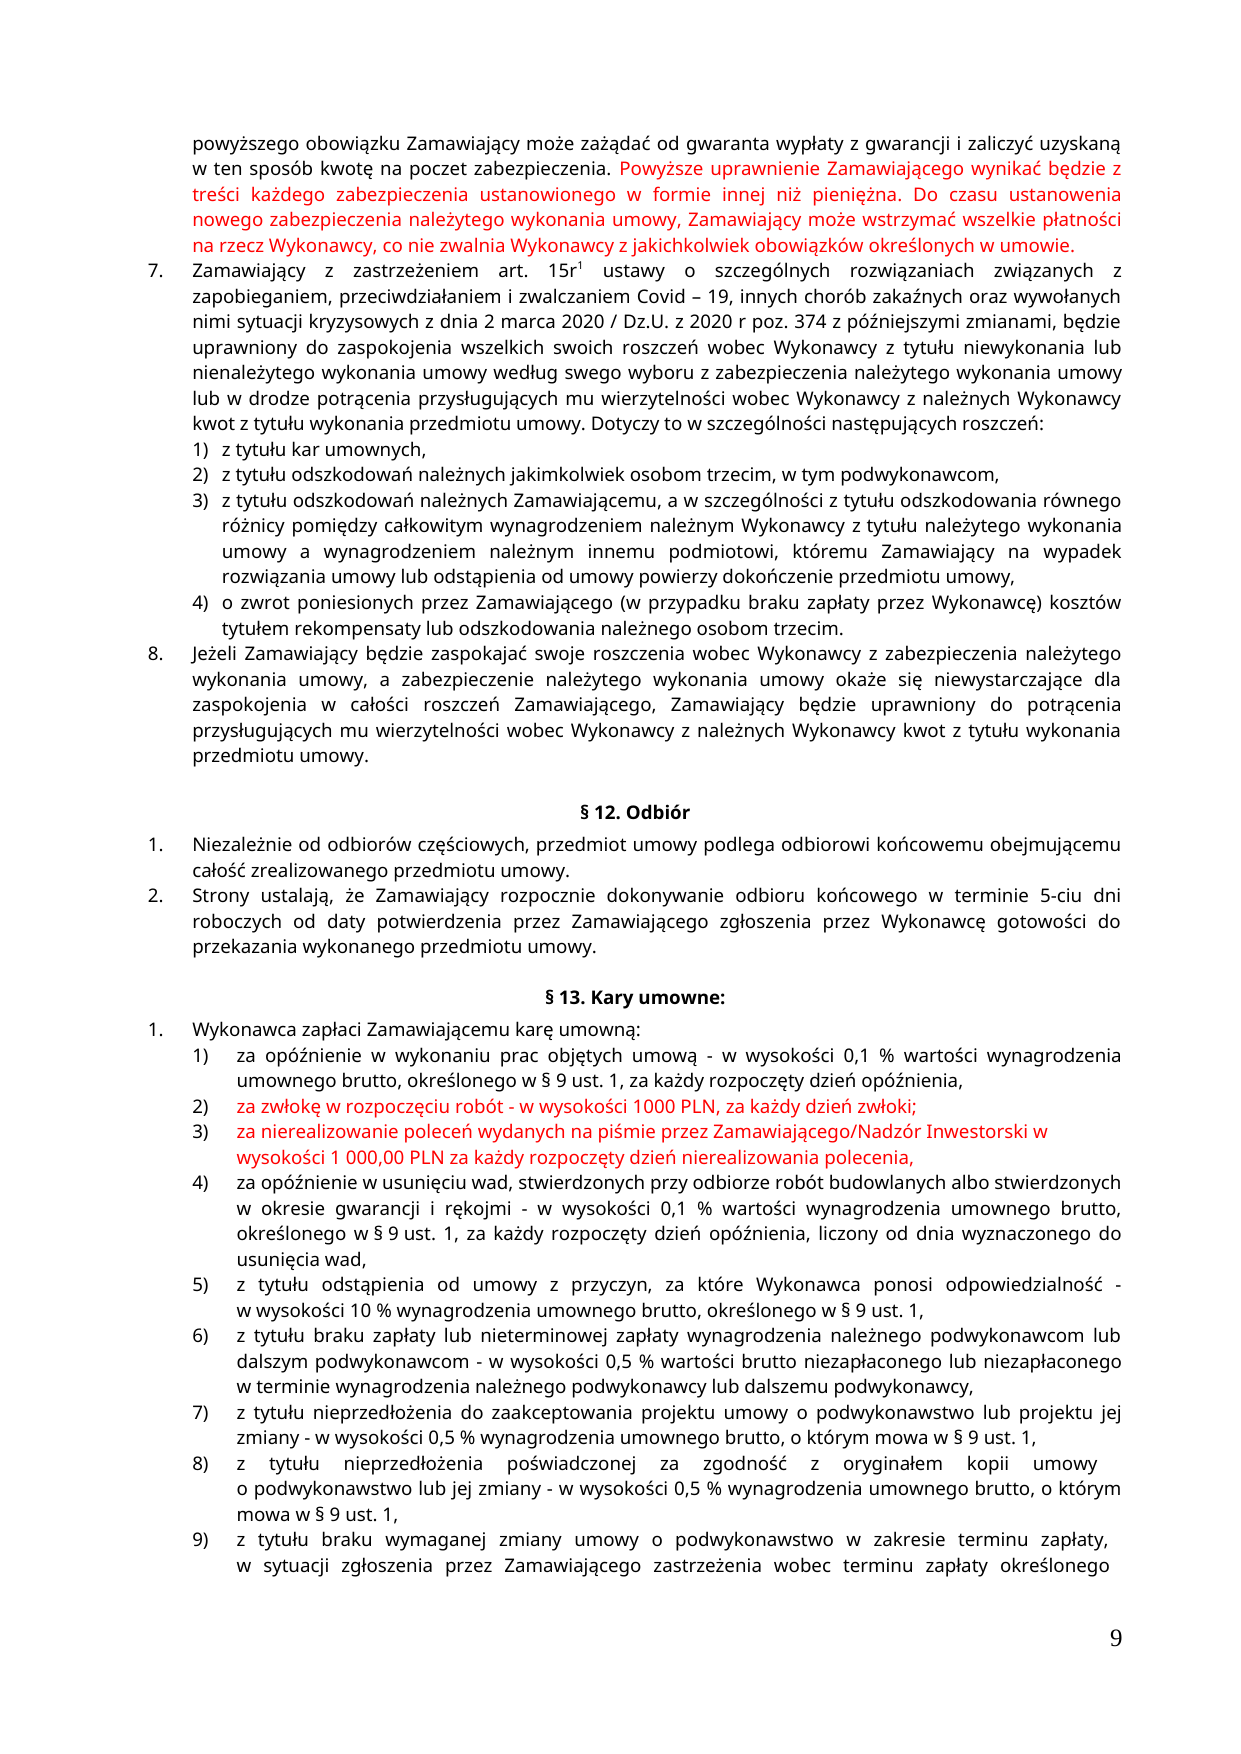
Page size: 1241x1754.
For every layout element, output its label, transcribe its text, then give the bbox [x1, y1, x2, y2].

list za opóźnienie w usunięciu wad, stwierdzonych przy odbiorze robót budowlanych albo stwierdzonych w okresie gwarancji i rękojmi - w wysokości 0,1 % wartości wynagrodzenia umownego brutto, określonego w § 9 ust. 1, za każdy rozpoczęty dzień opóźnienia, liczony od dnia wyznaczonego do usunięcia wad, [192, 1169, 1122, 1272]
list Niezależnie od odbiorów częściowych, przedmiot umowy podlega odbiorowi końcowemu obejmującemu całość zrealizowanego przedmiotu umowy. [148, 831, 1122, 882]
list Strony ustalają, że Zamawiający rozpocznie dokonywanie odbioru końcowego w terminie 5-ciu dni roboczych od daty potwierdzenia przez Zamawiającego zgłoszenia przez Wykonawcę gotowości do przekazania wykonanego przedmiotu umowy. [148, 882, 1122, 959]
list za opóźnienie w wykonaniu prac objętych umową - w wysokości 0,1 % wartości wynagrodzenia umownego brutto, określonego w § 9 ust. 1, za każdy rozpoczęty dzień opóźnienia, [192, 1042, 1122, 1093]
list z tytułu odstąpienia od umowy z przyczyn, za które Wykonawca ponosi odpowiedzialność - w wysokości 10 % wynagrodzenia umownego brutto, określonego w § 9 ust. 1, [192, 1272, 1122, 1323]
list o zwrot poniesionych przez Zamawiającego (w przypadku braku zapłaty przez Wykonawcę) kosztów tytułem rekompensaty lub odszkodowania należnego osobom trzecim. [192, 589, 1122, 640]
list z tytułu nieprzedłożenia poświadczonej za zgodność z oryginałem kopii umowy o podwykonawstwo lub jej zmiany - w wysokości 0,5 % wynagrodzenia umownego brutto, o którym mowa w § 9 ust. 1, [192, 1450, 1122, 1527]
list z tytułu nieprzedłożenia do zaakceptowania projektu umowy o podwykonawstwo lub projektu jej zmiany - w wysokości 0,5 % wynagrodzenia umownego brutto, o którym mowa w § 9 ust. 1, [192, 1399, 1122, 1450]
text § 12. Odbiór [148, 800, 1122, 825]
list z tytułu odszkodowań należnych jakimkolwiek osobom trzecim, w tym podwykonawcom, [192, 462, 1122, 487]
text § 13. Kary umowne: [148, 984, 1122, 1010]
list z tytułu odszkodowań należnych Zamawiającemu, a w szczególności z tytułu odszkodowania równego różnicy pomiędzy całkowitym wynagrodzeniem należnym Wykonawcy z tytułu należytego wykonania umowy a wynagrodzeniem należnym innemu podmiotowi, któremu Zamawiający na wypadek rozwiązania umowy lub odstąpienia od umowy powierzy dokończenie przedmiotu umowy, [192, 487, 1122, 589]
list Zamawiający z zastrzeżeniem art. 15r1 ustawy o szczególnych rozwiązaniach związanych z zapobieganiem, przeciwdziałaniem i zwalczaniem Covid – 19, innych chorób zakaźnych oraz wywołanych nimi sytuacji kryzysowych z dnia 2 marca 2020 / Dz.U. z 2020 r poz. 374 z późniejszymi zmianami, będzie uprawniony do zaspokojenia wszelkich swoich roszczeń wobec Wykonawcy z tytułu niewykonania lub nienależytego wykonania umowy według swego wyboru z zabezpieczenia należytego wykonania umowy lub w drodze potrącenia przysługujących mu wierzytelności wobec Wykonawcy z należnych Wykonawcy kwot z tytułu wykonania przedmiotu umowy. Dotyczy to w szczególności następujących roszczeń: [148, 257, 1122, 436]
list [192, 1527, 1122, 1578]
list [148, 130, 1122, 257]
list Jeżeli Zamawiający będzie zaspokajać swoje roszczenia wobec Wykonawcy z zabezpieczenia należytego wykonania umowy, a zabezpieczenie należytego wykonania umowy okaże się niewystarczające dla zaspokojenia w całości roszczeń Zamawiającego, Zamawiający będzie uprawniony do potrącenia przysługujących mu wierzytelności wobec Wykonawcy z należnych Wykonawcy kwot z tytułu wykonania przedmiotu umowy. [148, 640, 1122, 768]
list Wykonawca zapłaci Zamawiającemu karę umowną: [148, 1016, 1122, 1042]
list z tytułu kar umownych, [192, 436, 1122, 462]
list za zwłokę w rozpoczęciu robót - w wysokości 1000 PLN, za każdy dzień zwłoki; [192, 1093, 1122, 1118]
list za nierealizowanie poleceń wydanych na piśmie przez Zamawiającego/Nadzór Inwestorski w wysokości 1 000,00 PLN za każdy rozpoczęty dzień nierealizowania polecenia, [192, 1118, 1122, 1169]
list z tytułu braku zapłaty lub nieterminowej zapłaty wynagrodzenia należnego podwykonawcom lub dalszym podwykonawcom - w wysokości 0,5 % wartości brutto niezapłaconego lub niezapłaconego w terminie wynagrodzenia należnego podwykonawcy lub dalszemu podwykonawcy, [192, 1323, 1122, 1399]
